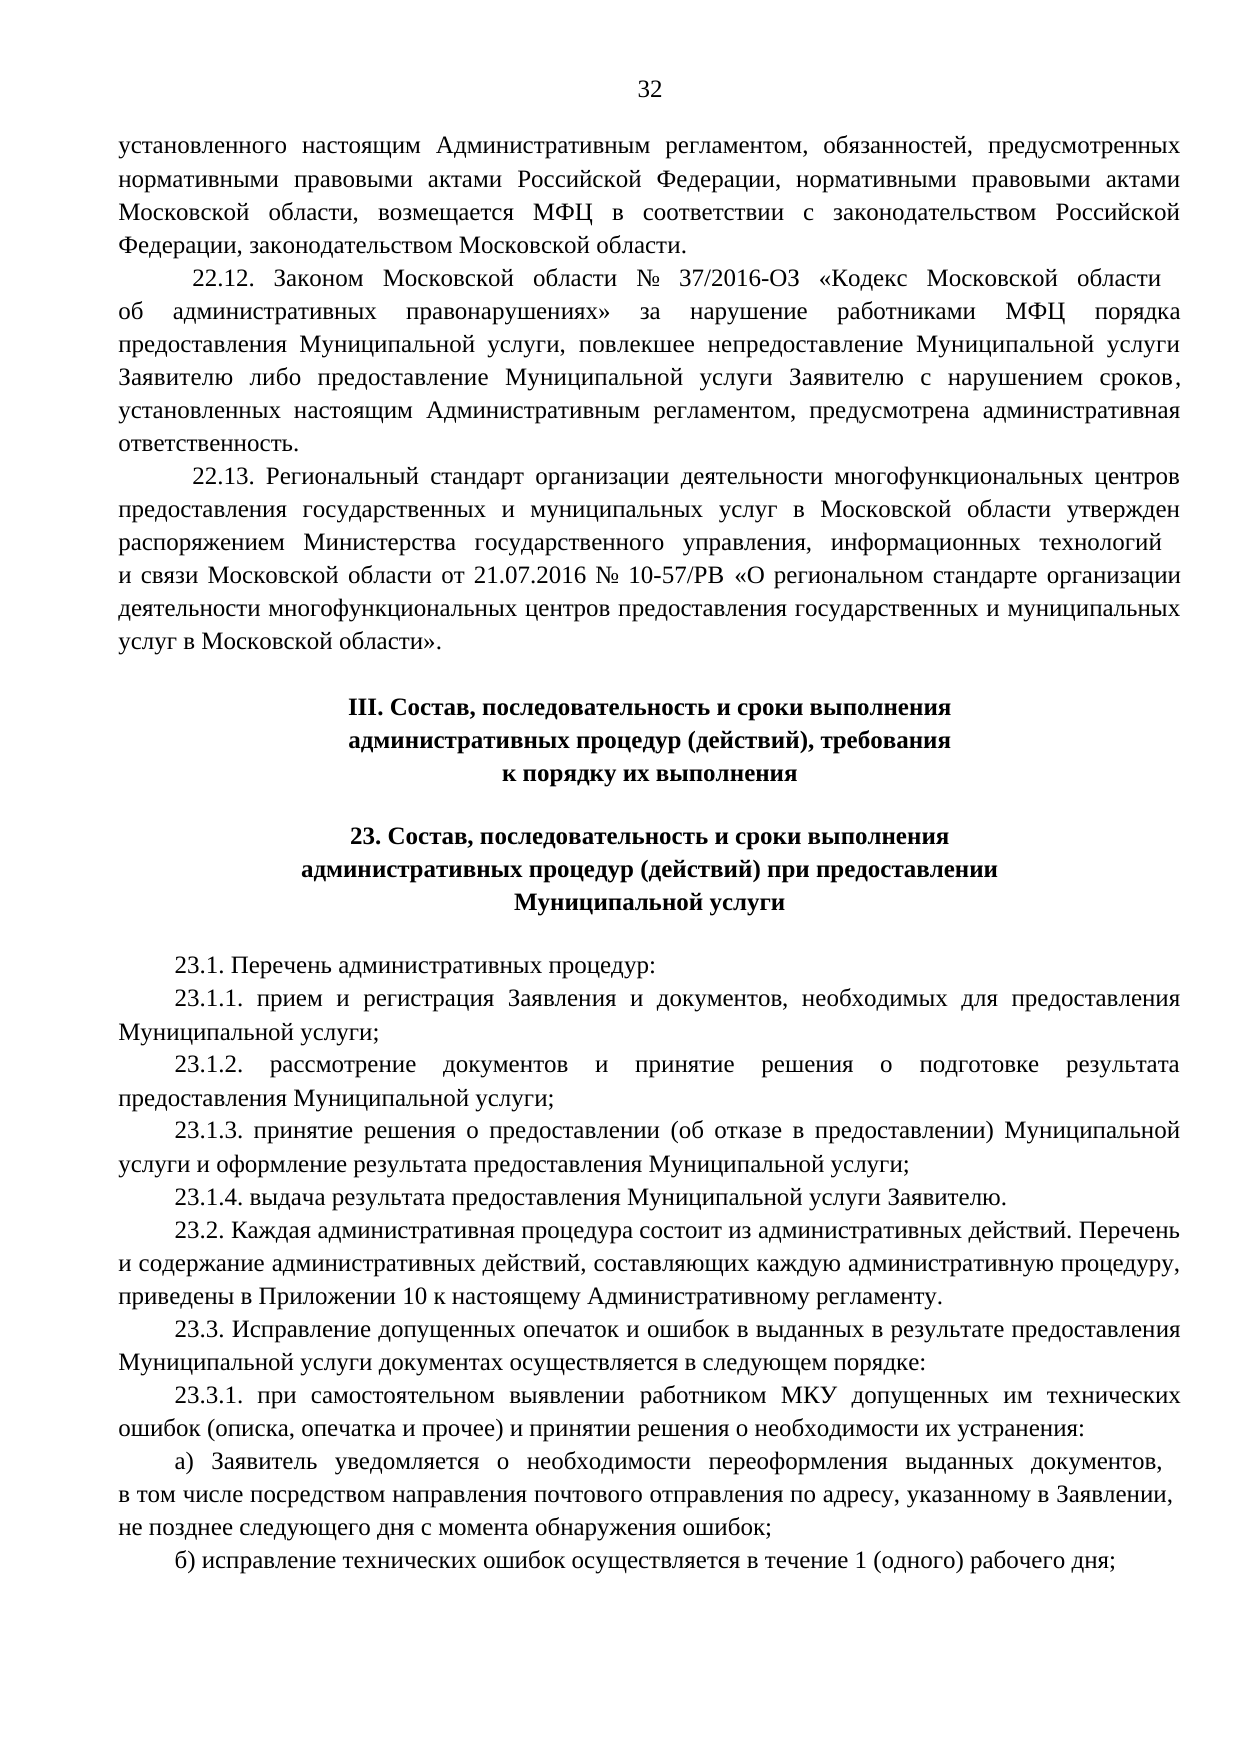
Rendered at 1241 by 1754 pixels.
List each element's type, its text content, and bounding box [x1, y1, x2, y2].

text 23.1. Перечень административных процедур: [118, 951, 1181, 979]
text 23.1.3. принятие решения о предоставлении (об отказе в предоставлении) Муниципальной услуги и оформление результата предоставления Муниципальной услуги; [118, 1116, 1181, 1177]
title административных процедур (действий), требования [118, 725, 1181, 754]
text 23.2. Каждая административная процедура состоит из административных действий. Перечень и содержание административных действий, составляющих каждую административную процедуру, приведены в Приложении 10 к настоящему Административному регламенту. [118, 1215, 1181, 1309]
text 23.3. Исправление допущенных опечаток и ошибок в выданных в результате предоставления Муниципальной услуги документах осуществляется в следующем порядке: [118, 1314, 1181, 1376]
title к порядку их выполнения [118, 758, 1181, 787]
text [118, 131, 1181, 258]
text б) исправление технических ошибок осуществляется в течение 1 (одного) рабочего дня; [118, 1545, 1181, 1574]
text 22.13. Региональный стандарт организации деятельности многофункциональных центров предоставления государственных и муниципальных услуг в Московской области утвержден распоряжением Министерства государственного управления, информационных технологий и связи Московской области от 21.07.2016 № 10-57/РВ «О региональном стандарте организации деятельности многофункциональных центров предоставления государственных и муниципальных услуг в Московской области». [118, 461, 1181, 655]
text 22.12. Законом Московской области № 37/2016-ОЗ «Кодекс Московской области об административных правонарушениях» за нарушение работниками МФЦ порядка предоставления Муниципальной услуги, повлекшее непредоставление Муниципальной услуги Заявителю либо предоставление Муниципальной услуги Заявителю с нарушением сроков, установленных настоящим Административным регламентом, предусмотрена административная ответственность. [118, 263, 1181, 457]
title III. Состав, последовательность и сроки выполнения [118, 692, 1181, 721]
title 23. Состав, последовательность и сроки выполнения [118, 821, 1181, 850]
title административных процедур (действий) при предоставлении [118, 854, 1181, 883]
text 23.1.2. рассмотрение документов и принятие решения о подготовке результата предоставления Муниципальной услуги; [118, 1049, 1181, 1111]
text 23.3.1. при самостоятельном выявлении работником МКУ допущенных им технических ошибок (описка, опечатка и прочее) и принятии решения о необходимости их устранения: [118, 1380, 1181, 1442]
text а) Заявитель уведомляется о необходимости переоформления выданных документов, в том числе посредством направления почтового отправления по адресу, указанному в Заявлении, не позднее следующего дня с момента обнаружения ошибок; [118, 1446, 1181, 1541]
text 23.1.1. прием и регистрация Заявления и документов, необходимых для предоставления Муниципальной услуги; [118, 983, 1181, 1045]
title Муниципальной услуги [118, 887, 1181, 916]
text 23.1.4. выдача результата предоставления Муниципальной услуги Заявителю. [118, 1182, 1181, 1210]
